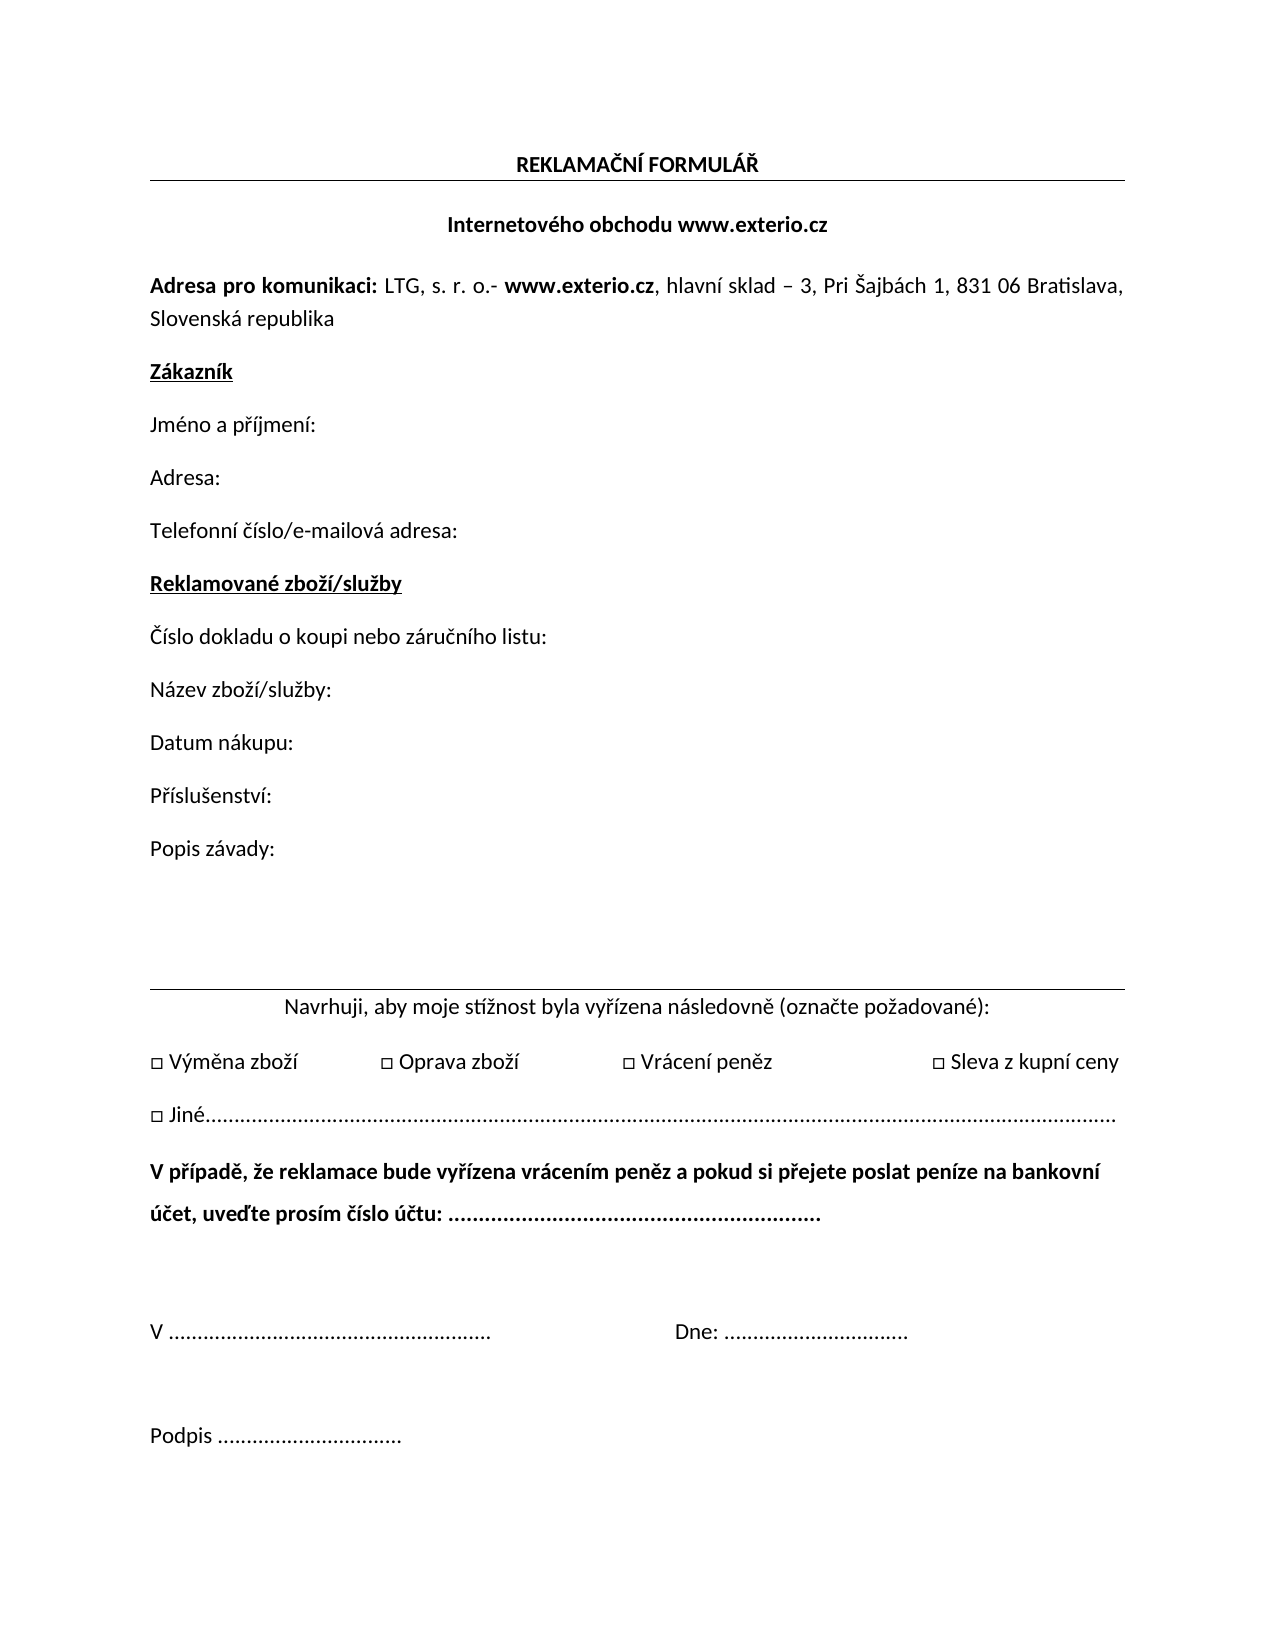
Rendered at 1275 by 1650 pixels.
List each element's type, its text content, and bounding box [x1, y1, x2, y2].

text Podpis ................................ [150, 1421, 1125, 1449]
text Zákazník [150, 357, 1125, 385]
text Reklamované zboží/služby [150, 569, 1125, 597]
text Popis závady: [150, 834, 1125, 862]
text Telefonní číslo/e-mailová adresa: [150, 516, 1125, 544]
text Navrhuji, aby moje stížnost byla vyřízena následovně (označte požadované): [150, 990, 1125, 1020]
text Datum nákupu: [150, 728, 1125, 756]
text Jméno a příjmení: [150, 410, 1125, 438]
text Internetového obchodu www.exterio.cz [150, 210, 1125, 238]
text □ Jiné.............................................................................................................................................................. [150, 1100, 1125, 1128]
text V případě, že reklamace bude vyřízena vrácením peněz a pokud si přejete poslat peníze na bankovní účet, uveďte prosím číslo účtu: ............................................................. [150, 1157, 1125, 1227]
text V ........................................................ Dne: ................................ [150, 1317, 1125, 1345]
text Název zboží/služby: [150, 675, 1125, 703]
text Reklamační formulář [150, 150, 1125, 180]
text Adresa: [150, 463, 1125, 491]
text Číslo dokladu o koupi nebo záručního listu: [150, 622, 1125, 650]
text Příslušenství: [150, 781, 1125, 809]
text Adresa pro komunikaci: LTG, s. r. o.- www.exterio.cz, hlavní sklad – 3, Pri Šajbách 1, 831 06 Bratislava, Slovenská republika [150, 272, 1125, 332]
text □ Výměna zboží □ Oprava zboží □ Vrácení peněz □ Sleva z kupní ceny [150, 1047, 1125, 1075]
